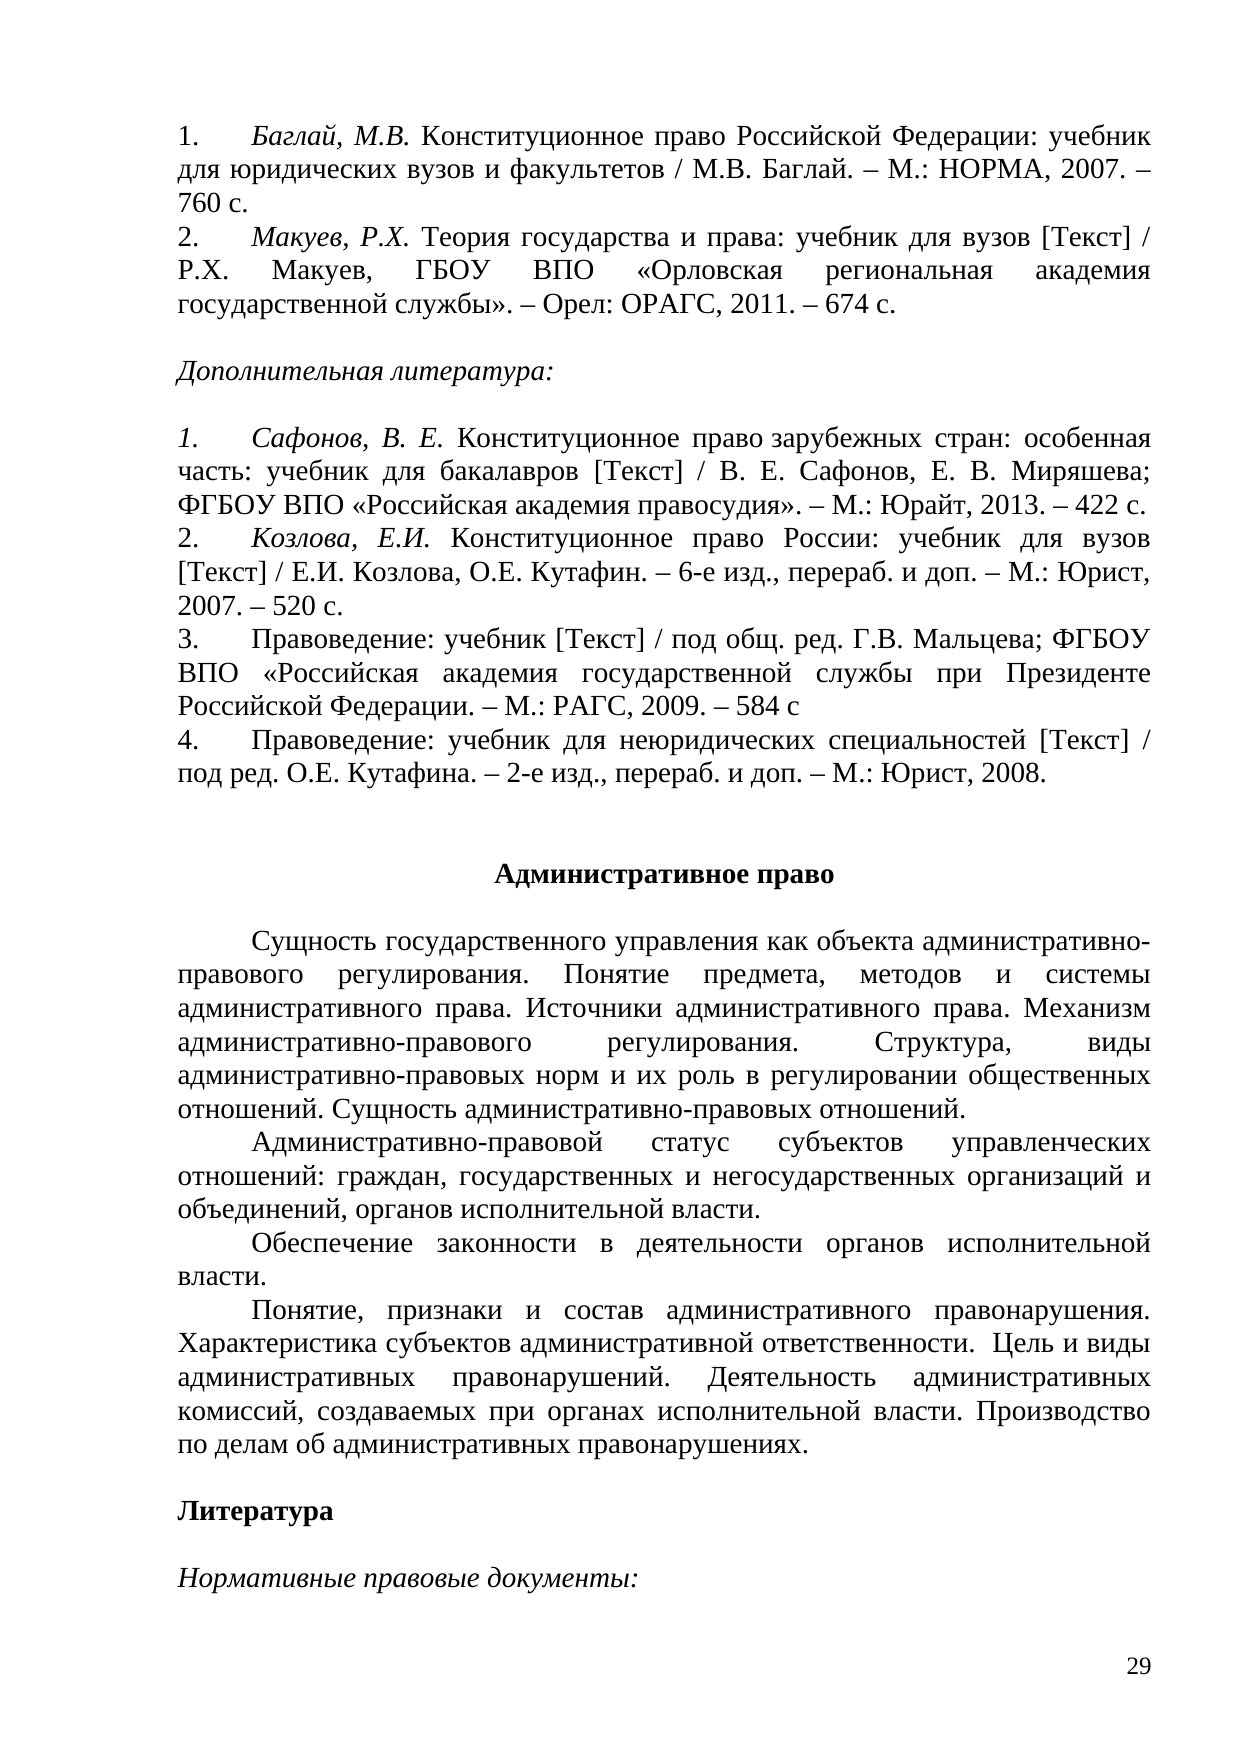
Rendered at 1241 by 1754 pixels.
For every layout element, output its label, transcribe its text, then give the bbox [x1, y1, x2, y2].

text Литература [177, 1493, 1142, 1527]
list Правоведение: учебник для неюридических специальностей [Текст] / под ред. О.Е. Кутафина. – 2-е изд., перераб. и доп. – М.: Юрист, 2008. [177, 722, 1152, 789]
text Дополнительная литература: [177, 353, 1142, 386]
list Баглай, М.В. Конституционное право Российской Федерации: учебник для юридических вузов и факультетов / М.В. Баглай. – М.: НОРМА, 2007. – 760 с. [177, 118, 1152, 219]
text Административно-правовой статус субъектов управленческих отношений: граждан, государственных и негосударственных организаций и объединений, органов исполнительной власти. [177, 1124, 1152, 1225]
list Сафонов, В. Е. Конституционное право зарубежных стран: особенная часть: учебник для бакалавров [Текст] / В. Е. Сафонов, Е. В. Миряшева; ФГБОУ ВПО «Российская академия правосудия». – М.: Юрайт, 2013. – 422 с. [177, 420, 1152, 521]
list Правоведение: учебник [Текст] / под общ. ред. Г.В. Мальцева; ФГБОУ ВПО «Российская академия государственной службы при Президенте Российской Федерации. – М.: РАГС, 2009. – 584 с [177, 621, 1152, 722]
title Понятие, признаки и состав административного правонарушения. Характеристика субъектов административной ответственности. Цель и виды административных правонарушений. Деятельность административных комиссий, создаваемых при органах исполнительной власти. Производство по делам об административных правонарушениях. [177, 1292, 1152, 1460]
list Козлова, Е.И. Конституционное право России: учебник для вузов [Текст] / Е.И. Козлова, О.Е. Кутафин. – 6-е изд., перераб. и доп. – М.: Юрист, 2007. – 520 с. [177, 521, 1152, 621]
text Административное право [177, 856, 1152, 889]
text Нормативные правовые документы: [177, 1560, 1142, 1594]
text Обеспечение законности в деятельности органов исполнительной власти. [177, 1225, 1152, 1292]
text Сущность государственного управления как объекта административно-правового регулирования. Понятие предмета, методов и системы административного права. Источники административного права. Механизм административно-правового регулирования. Структура, виды административно-правовых норм и их роль в регулировании общественных отношений. Сущность административно-правовых отношений. [177, 923, 1152, 1124]
list Макуев, Р.Х. Теория государства и права: учебник для вузов [Текст] / Р.Х. Макуев, ГБОУ ВПО «Орловская региональная академия государственной службы». – Орел: ОРАГС, 2011. – 674 с. [177, 219, 1152, 319]
